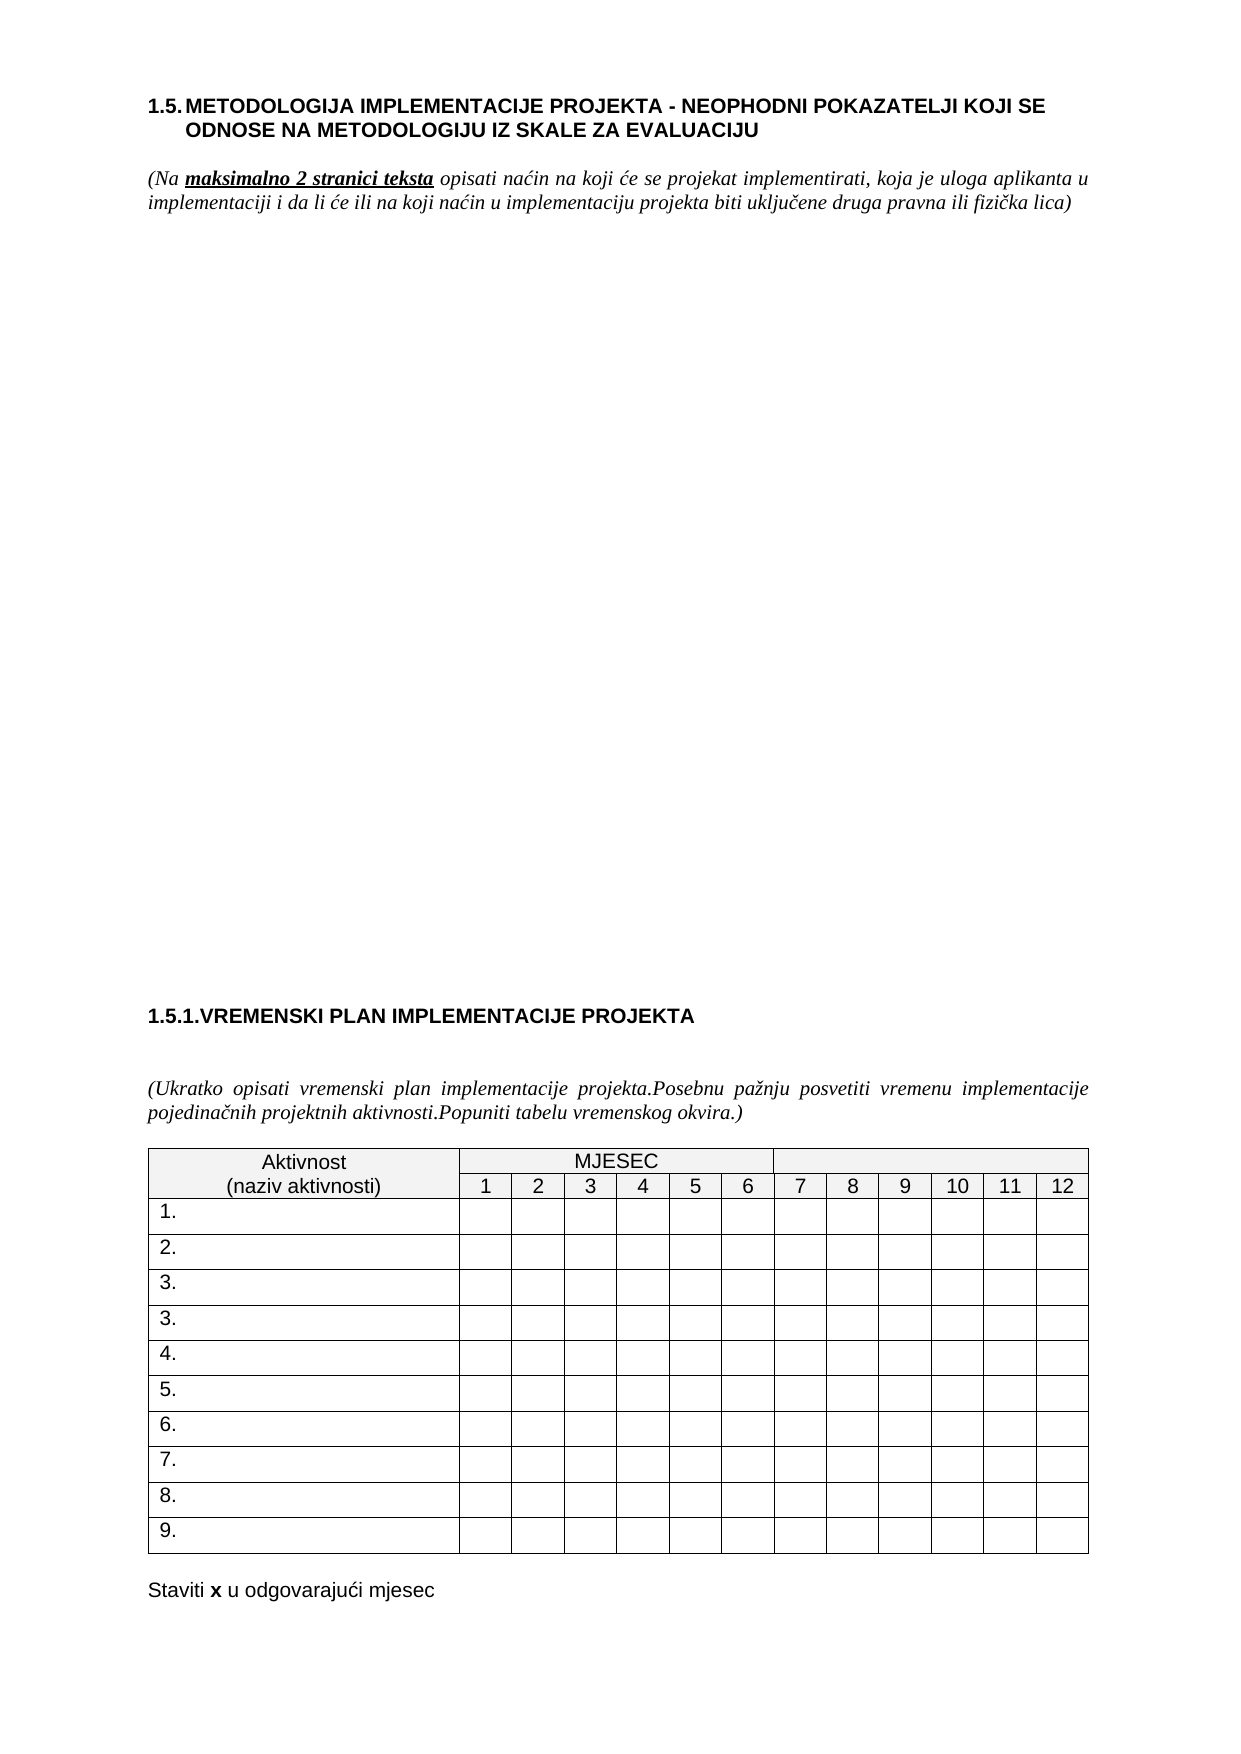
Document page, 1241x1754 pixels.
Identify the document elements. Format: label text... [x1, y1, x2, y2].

table_cell [984, 1270, 1036, 1304]
table_cell [670, 1270, 721, 1304]
table_cell [617, 1376, 669, 1411]
table_cell [670, 1376, 721, 1411]
table_cell [932, 1235, 983, 1269]
table_cell [775, 1518, 826, 1552]
table_cell [1037, 1235, 1088, 1269]
table_cell [512, 1270, 564, 1304]
table_cell [879, 1270, 931, 1304]
table_cell [722, 1199, 774, 1234]
table_cell 1 [460, 1174, 511, 1198]
table_cell [565, 1199, 616, 1234]
table_cell 5. [149, 1376, 459, 1411]
table_cell 1. [149, 1199, 459, 1234]
table_cell [460, 1447, 511, 1482]
table_cell [984, 1412, 1036, 1446]
table_cell [670, 1447, 721, 1482]
table_cell [722, 1376, 774, 1411]
table_cell [512, 1306, 564, 1340]
table_cell [565, 1235, 616, 1269]
table_cell [460, 1306, 511, 1340]
table_cell 3 [565, 1174, 616, 1198]
table_cell [722, 1412, 774, 1446]
table_cell [879, 1412, 931, 1446]
table_cell [984, 1341, 1036, 1375]
table_cell [617, 1518, 669, 1552]
table_cell [617, 1199, 669, 1234]
table_cell [827, 1376, 878, 1411]
table_cell [827, 1412, 878, 1446]
table_cell [565, 1341, 616, 1375]
table_cell [722, 1306, 774, 1340]
table_cell [984, 1306, 1036, 1340]
table_cell [670, 1306, 721, 1340]
table_cell [670, 1199, 721, 1234]
table_cell [984, 1199, 1036, 1234]
table_cell [984, 1235, 1036, 1269]
table_cell [1037, 1270, 1088, 1304]
table_cell [775, 1447, 826, 1482]
table_cell 8 [827, 1174, 878, 1198]
table_cell [1037, 1483, 1088, 1517]
table_cell [827, 1447, 878, 1482]
table_cell 10 [932, 1174, 983, 1198]
table_cell [932, 1341, 983, 1375]
table_cell [879, 1376, 931, 1411]
table_cell 3. [149, 1306, 459, 1340]
table_cell [722, 1270, 774, 1304]
table_cell [460, 1270, 511, 1304]
table_cell [775, 1341, 826, 1375]
table_cell [775, 1306, 826, 1340]
table_cell 2. [149, 1235, 459, 1269]
table_cell [512, 1199, 564, 1234]
table_cell [512, 1412, 564, 1446]
table_cell 9 [879, 1174, 931, 1198]
table_cell [1037, 1447, 1088, 1482]
table_cell [617, 1483, 669, 1517]
table_cell 7 [775, 1174, 826, 1198]
table_cell [984, 1518, 1036, 1552]
table_cell 11 [984, 1174, 1036, 1198]
table_cell [670, 1412, 721, 1446]
table_cell [775, 1412, 826, 1446]
table_cell [722, 1235, 774, 1269]
table_cell [722, 1518, 774, 1552]
table_cell [670, 1235, 721, 1269]
table_cell [1037, 1306, 1088, 1340]
table_cell [565, 1376, 616, 1411]
table_cell [984, 1376, 1036, 1411]
table_cell 9. [149, 1518, 459, 1552]
table_cell [722, 1447, 774, 1482]
table_header MJESEC [460, 1149, 773, 1173]
table_cell [827, 1483, 878, 1517]
table_cell [827, 1199, 878, 1234]
table_cell [617, 1412, 669, 1446]
table_cell [879, 1341, 931, 1375]
table_cell [775, 1199, 826, 1234]
table_cell [460, 1376, 511, 1411]
table_cell [879, 1518, 931, 1552]
table_cell 12 [1037, 1174, 1088, 1198]
table_cell [827, 1306, 878, 1340]
table_cell [984, 1483, 1036, 1517]
table_cell [565, 1518, 616, 1552]
table_cell [565, 1483, 616, 1517]
table_cell 6 [722, 1174, 774, 1198]
table_header [774, 1149, 1088, 1173]
table_cell 4. [149, 1341, 459, 1375]
table_cell [879, 1447, 931, 1482]
table_cell [512, 1376, 564, 1411]
table_cell 4 [617, 1174, 669, 1198]
table_cell [932, 1199, 983, 1234]
table_cell [722, 1483, 774, 1517]
table_cell [722, 1341, 774, 1375]
table_cell [565, 1447, 616, 1482]
table_cell [512, 1483, 564, 1517]
table_cell [775, 1235, 826, 1269]
table_cell [617, 1447, 669, 1482]
table_cell [670, 1483, 721, 1517]
table_cell [670, 1518, 721, 1552]
table_cell [879, 1235, 931, 1269]
table_cell [827, 1270, 878, 1304]
text (Ukratko opisati vremenski plan implementacije projekta.Posebnu pažnju posvetiti vremenu implementacije pojedinačnih projektnih aktivnosti.Popuniti tabelu vremenskog okvira.) [148, 1076, 1093, 1124]
table_cell [460, 1518, 511, 1552]
table_cell [460, 1412, 511, 1446]
table_cell [460, 1235, 511, 1269]
table_cell [565, 1306, 616, 1340]
table_cell [879, 1306, 931, 1340]
table_cell [1037, 1376, 1088, 1411]
text 1.5.1.VREMENSKI PLAN IMPLEMENTACIJE PROJEKTA [148, 1004, 1093, 1028]
table_cell [512, 1341, 564, 1375]
table_cell [775, 1483, 826, 1517]
table_cell [565, 1270, 616, 1304]
table_cell 8. [149, 1483, 459, 1517]
table_cell [932, 1376, 983, 1411]
table_cell [984, 1447, 1036, 1482]
text Staviti x u odgovarajući mjesec [148, 1577, 1093, 1601]
table_header Aktivnost (naziv aktivnosti) [149, 1149, 459, 1198]
table_cell [879, 1483, 931, 1517]
table_cell [775, 1376, 826, 1411]
table_cell [1037, 1199, 1088, 1234]
table_cell [617, 1306, 669, 1340]
table_cell 6. [149, 1412, 459, 1446]
table_cell [1037, 1518, 1088, 1552]
text (Na maksimalno 2 stranici teksta opisati naćin na koji će se projekat implementirati, koja je uloga aplikanta u implementaciji i da li će ili na koji naćin u implementaciju projekta biti uključene druga pravna ili fizička lica) [148, 166, 1093, 214]
table_cell [1037, 1341, 1088, 1375]
table_cell [670, 1341, 721, 1375]
table_cell [617, 1235, 669, 1269]
table_cell 7. [149, 1447, 459, 1482]
table_cell [1037, 1412, 1088, 1446]
table_cell [827, 1341, 878, 1375]
table_cell [617, 1270, 669, 1304]
table_cell [512, 1518, 564, 1552]
table_cell 5 [670, 1174, 721, 1198]
table_cell [565, 1412, 616, 1446]
table_cell 3. [149, 1270, 459, 1304]
list METODOLOGIJA IMPLEMENTACIJE PROJEKTA - NEOPHODNI POKAZATELJI KOJI SE ODNOSE NA METODOLOGIJU IZ SKALE ZA EVALUACIJU [148, 94, 1093, 142]
table_cell [932, 1483, 983, 1517]
table_cell [932, 1270, 983, 1304]
table_cell [879, 1199, 931, 1234]
table_cell [460, 1483, 511, 1517]
table_cell [932, 1447, 983, 1482]
table_cell [460, 1341, 511, 1375]
table_cell [932, 1412, 983, 1446]
table_cell [827, 1235, 878, 1269]
table_cell [932, 1306, 983, 1340]
table_cell [460, 1199, 511, 1234]
table_cell [827, 1518, 878, 1552]
table_cell [775, 1270, 826, 1304]
table_cell [932, 1518, 983, 1552]
table_cell [512, 1235, 564, 1269]
table_cell [512, 1447, 564, 1482]
table_cell 2 [512, 1174, 564, 1198]
table_cell [617, 1341, 669, 1375]
